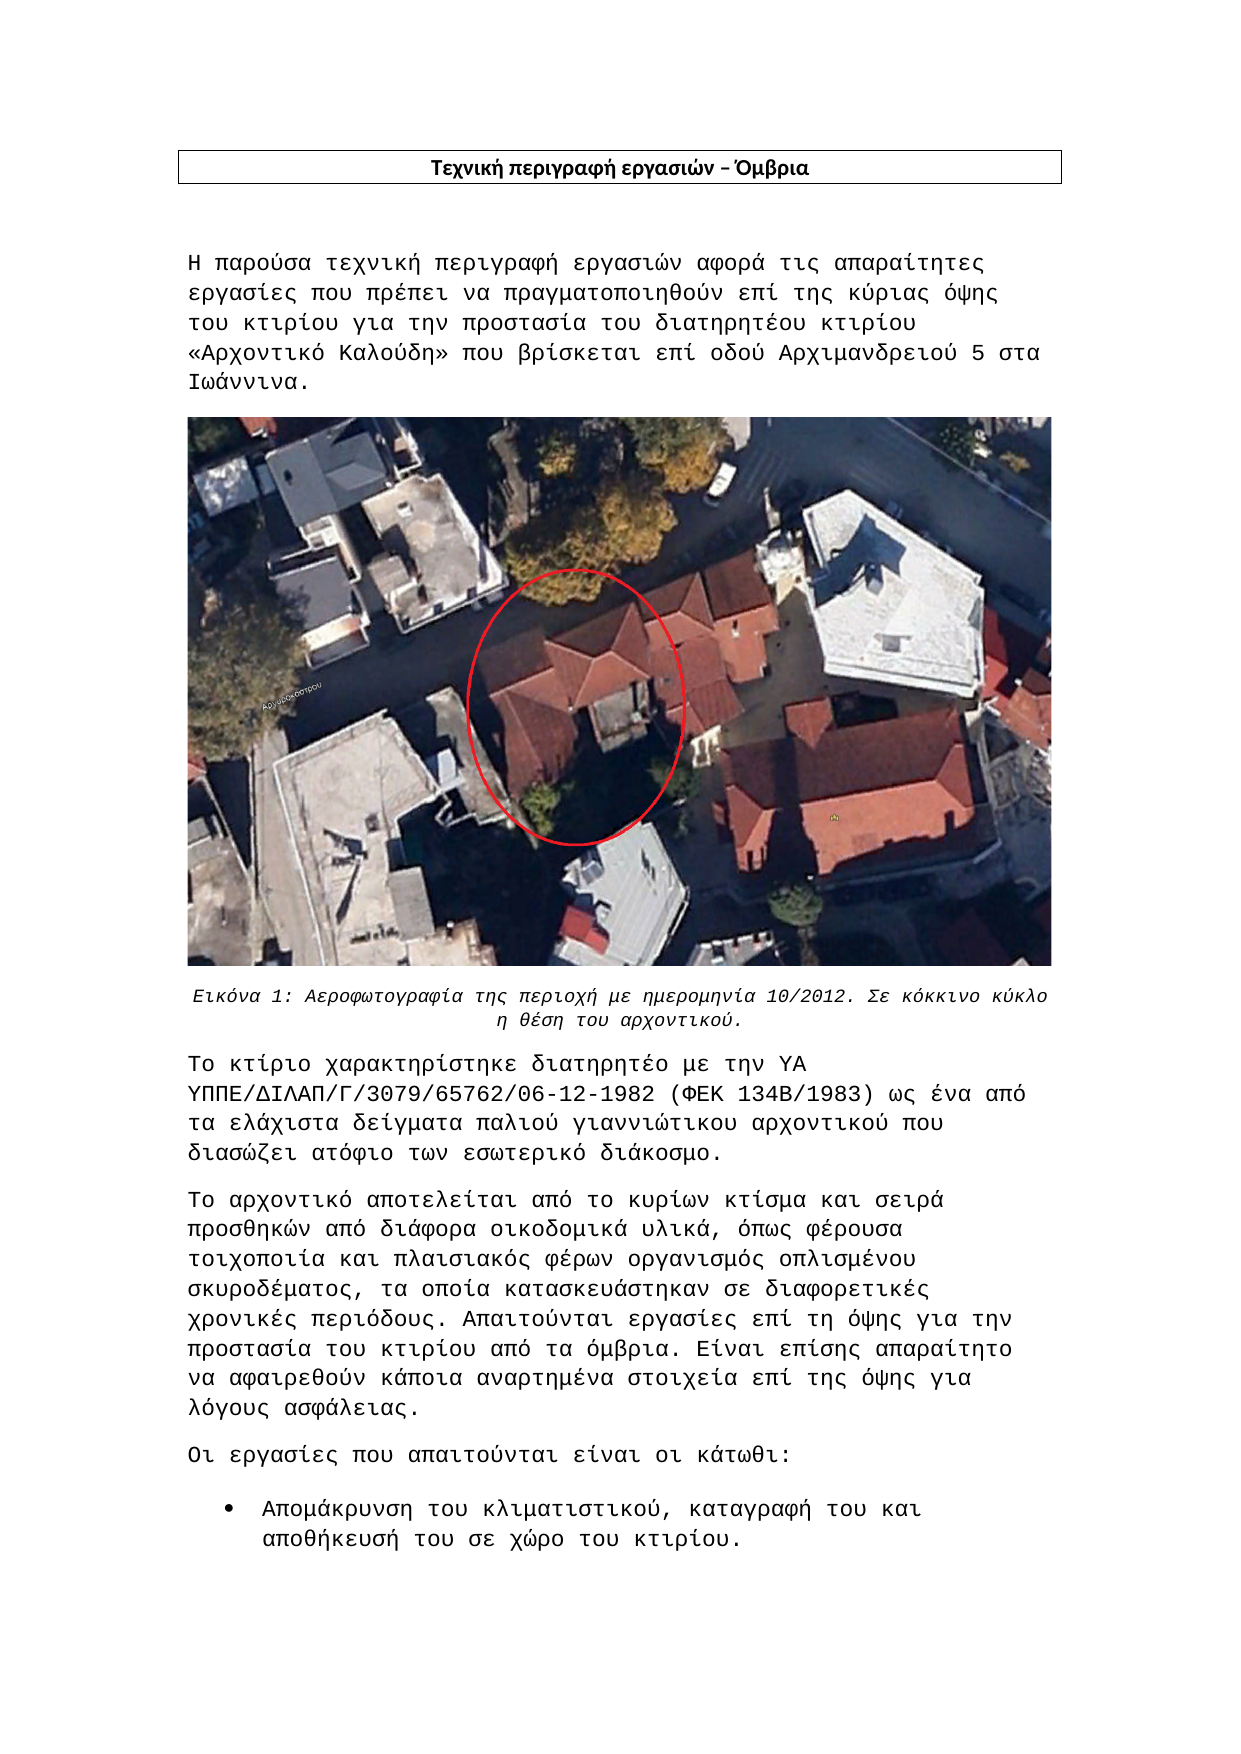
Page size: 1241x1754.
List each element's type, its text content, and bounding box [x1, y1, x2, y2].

text Εικόνα 1: Αεροφωτογραφία της περιοχή με ημερομηνία 10/2012. Σε κόκκινο κύκλο η θέση του αρχοντικού. [187, 987, 1053, 1032]
text Το κτίριο χαρακτηρίστηκε διατηρητέο με την ΥΑ ΥΠΠΕ/ΔΙΛΑΠ/Γ/3079/65762/06-12-1982 (ΦΕΚ 134Β/1983) ως ένα από τα ελάχιστα δείγματα παλιού γιαννιώτικου αρχοντικού που διασώζει ατόφιο των εσωτερικό διάκοσμο. [187, 1052, 1053, 1167]
text Τεχνική περιγραφή εργασιών – Όμβρια [179, 151, 1061, 183]
list Απομάκρυνση του κλιματιστικού, καταγραφή του και αποθήκευσή του σε χώρο του κτιρίου. [225, 1498, 1053, 1553]
text Η παρούσα τεχνική περιγραφή εργασιών αφορά τις απαραίτητες εργασίες που πρέπει να πραγματοποιηθούν επί της κύριας όψης του κτιρίου για την προστασία του διατηρητέου κτιρίου «Αρχοντικό Καλούδη» που βρίσκεται επί οδού Αρχιμανδρειού 5 στα Ιωάννινα. [187, 252, 1053, 397]
picture [187, 417, 1052, 966]
text Οι εργασίες που απαιτούνται είναι οι κάτωθι: [187, 1443, 1053, 1469]
text Το αρχοντικό αποτελείται από το κυρίων κτίσμα και σειρά προσθηκών από διάφορα οικοδομικά υλικά, όπως φέρουσα τοιχοποιία και πλαισιακός φέρων οργανισμός οπλισμένου σκυροδέματος, τα οποία κατασκευάστηκαν σε διαφορετικές χρονικές περιόδους. Απαιτούνται εργασίες επί τη όψης για την προστασία του κτιρίου από τα όμβρια. Είναι επίσης απαραίτητο να αφαιρεθούν κάποια αναρτημένα στοιχεία επί της όψης για λόγους ασφάλειας. [187, 1188, 1053, 1422]
